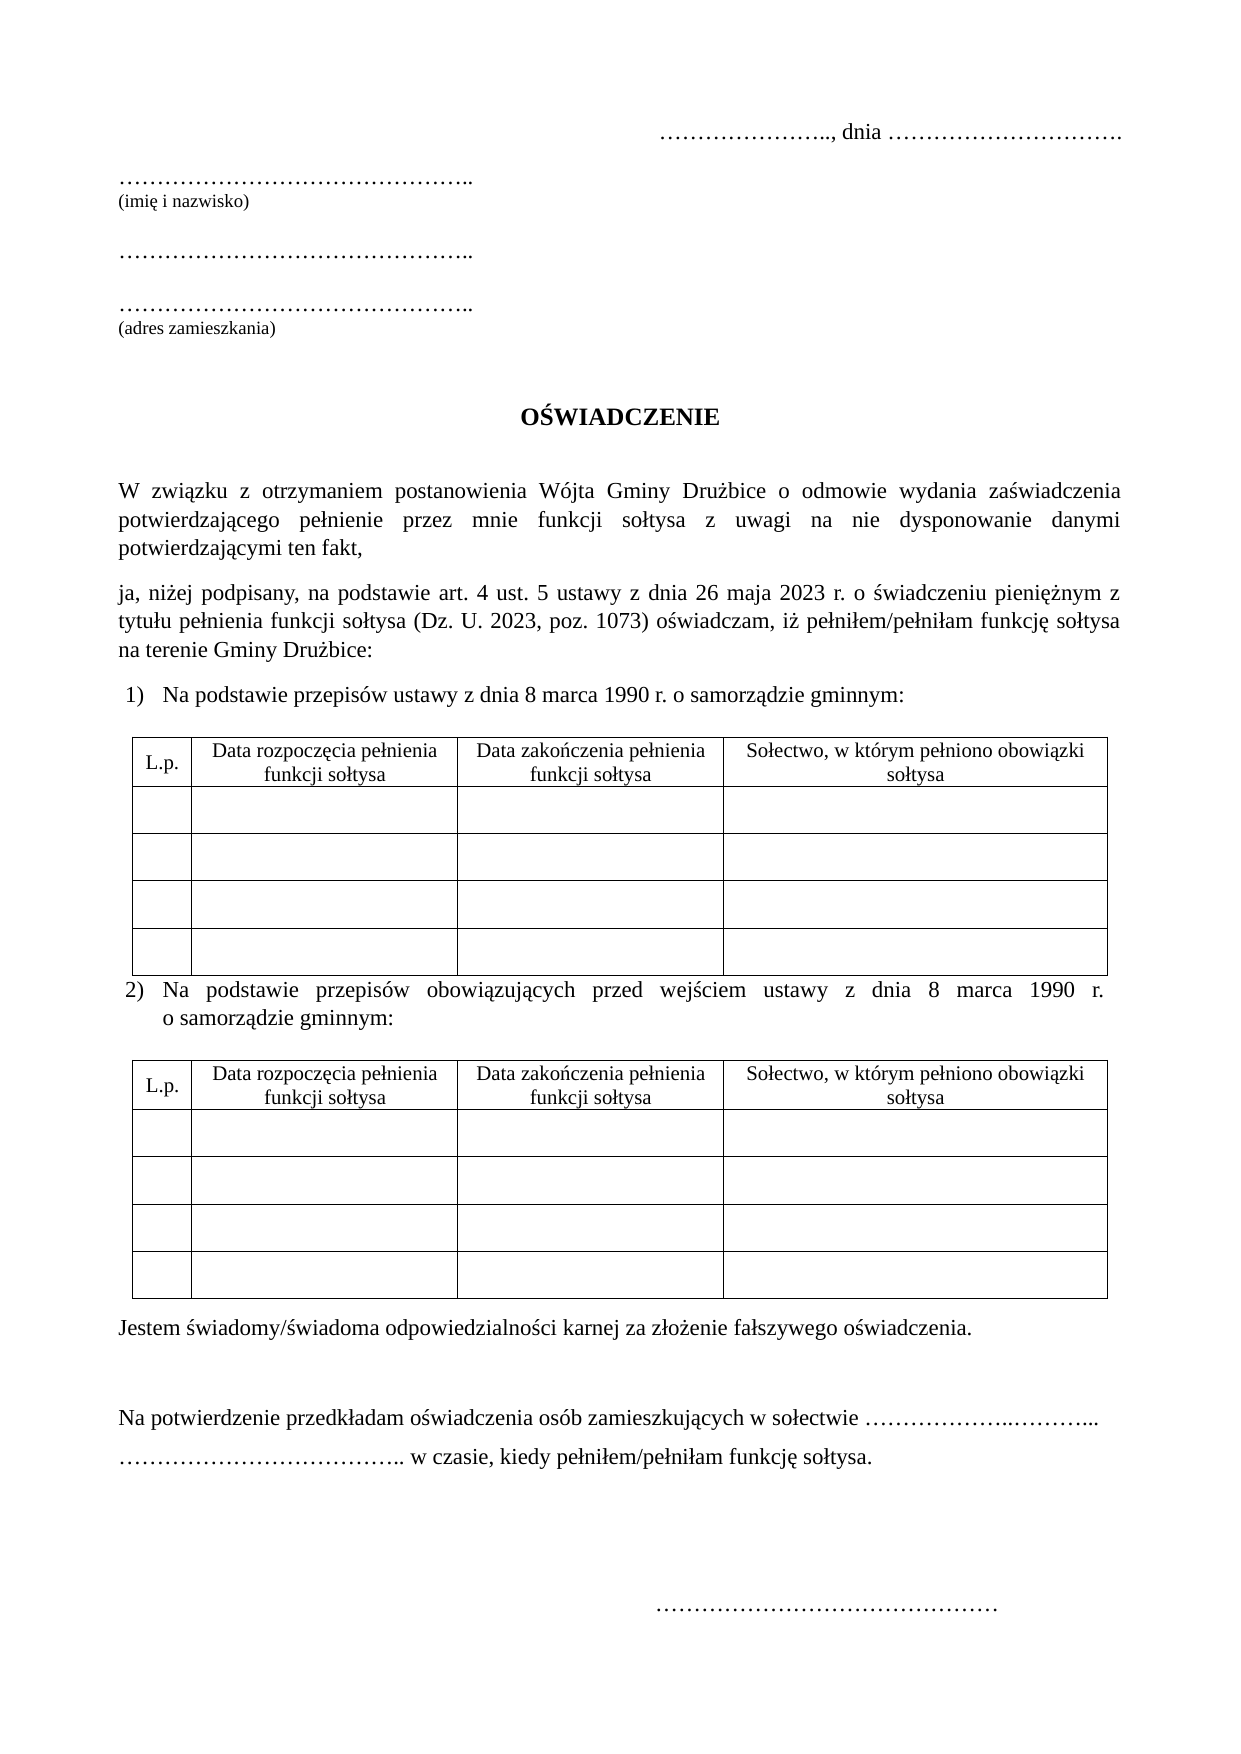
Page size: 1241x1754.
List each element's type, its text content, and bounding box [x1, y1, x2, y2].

table_cell [724, 1252, 1107, 1298]
table_cell [133, 1205, 191, 1251]
text Jestem świadomy/świadoma odpowiedzialności karnej za złożenie fałszywego oświadczenia. [118, 1313, 1122, 1340]
table_cell [724, 881, 1107, 928]
table_cell [458, 1157, 723, 1203]
table_cell [724, 929, 1107, 975]
table_cell [458, 1205, 723, 1251]
table_cell [133, 834, 191, 880]
table_cell [192, 787, 457, 833]
table_cell [192, 1157, 457, 1203]
table_cell [192, 834, 457, 880]
table_cell [192, 1252, 457, 1298]
table_cell [458, 1110, 723, 1156]
text ………………….., dnia …………………………. [118, 118, 1122, 144]
table_cell [458, 1252, 723, 1298]
table_cell [458, 881, 723, 928]
table_cell [458, 787, 723, 833]
list Na podstawie przepisów ustawy z dnia 8 marca 1990 r. o samorządzie gminnym: [125, 681, 1122, 707]
text Na potwierdzenie przedkładam oświadczenia osób zamieszkujących w sołectwie ………………..………... ……………………………….. w czasie, kiedy pełniłem/pełniłam funkcję sołtysa. [118, 1404, 1122, 1469]
table_cell [133, 881, 191, 928]
table_cell [724, 1205, 1107, 1251]
table_cell [133, 1110, 191, 1156]
table_cell [133, 929, 191, 975]
table_cell [458, 929, 723, 975]
table_header Data zakończenia pełnienia funkcji sołtysa [458, 738, 723, 786]
text ……………………………………….. [118, 163, 1122, 189]
table_cell [724, 1157, 1107, 1203]
table_cell [192, 1110, 457, 1156]
text ……………………………………….. [118, 237, 1122, 264]
text (imię i nazwisko) [118, 189, 1122, 211]
text ……………………………………… [532, 1589, 1122, 1616]
table_cell [192, 929, 457, 975]
text ja, niżej podpisany, na podstawie art. 4 ust. 5 ustawy z dnia 26 maja 2023 r. o świadczeniu pieniężnym z tytułu pełnienia funkcji sołtysa (Dz. U. 2023, poz. 1073) oświadczam, iż pełniłem/pełniłam funkcję sołtysa na terenie Gminy Drużbice: [118, 579, 1122, 662]
text (adres zamieszkania) [118, 317, 1122, 338]
table_header L.p. [133, 1061, 191, 1109]
table_cell [192, 881, 457, 928]
table_cell [458, 834, 723, 880]
table_header Data rozpoczęcia pełnienia funkcji sołtysa [192, 1061, 457, 1109]
table_cell [724, 1110, 1107, 1156]
table_header Data rozpoczęcia pełnienia funkcji sołtysa [192, 738, 457, 786]
table_cell [192, 1205, 457, 1251]
list Na podstawie przepisów obowiązujących przed wejściem ustawy z dnia 8 marca 1990 r. o samorządzie gminnym: [125, 976, 1122, 1031]
table_cell [724, 787, 1107, 833]
text ……………………………………….. [118, 290, 1122, 317]
text W związku z otrzymaniem postanowienia Wójta Gminy Drużbice o odmowie wydania zaświadczenia potwierdzającego pełnienie przez mnie funkcji sołtysa z uwagi na nie dysponowanie danymi potwierdzającymi ten fakt, [118, 477, 1122, 560]
text OŚWIADCZENIE [118, 402, 1122, 431]
table_cell [133, 1157, 191, 1203]
table_header Sołectwo, w którym pełniono obowiązki sołtysa [724, 1061, 1107, 1109]
table_cell [724, 834, 1107, 880]
table_cell [133, 1252, 191, 1298]
table_header Data zakończenia pełnienia funkcji sołtysa [458, 1061, 723, 1109]
table_cell [133, 787, 191, 833]
table_header L.p. [133, 738, 191, 786]
table_header Sołectwo, w którym pełniono obowiązki sołtysa [724, 738, 1107, 786]
